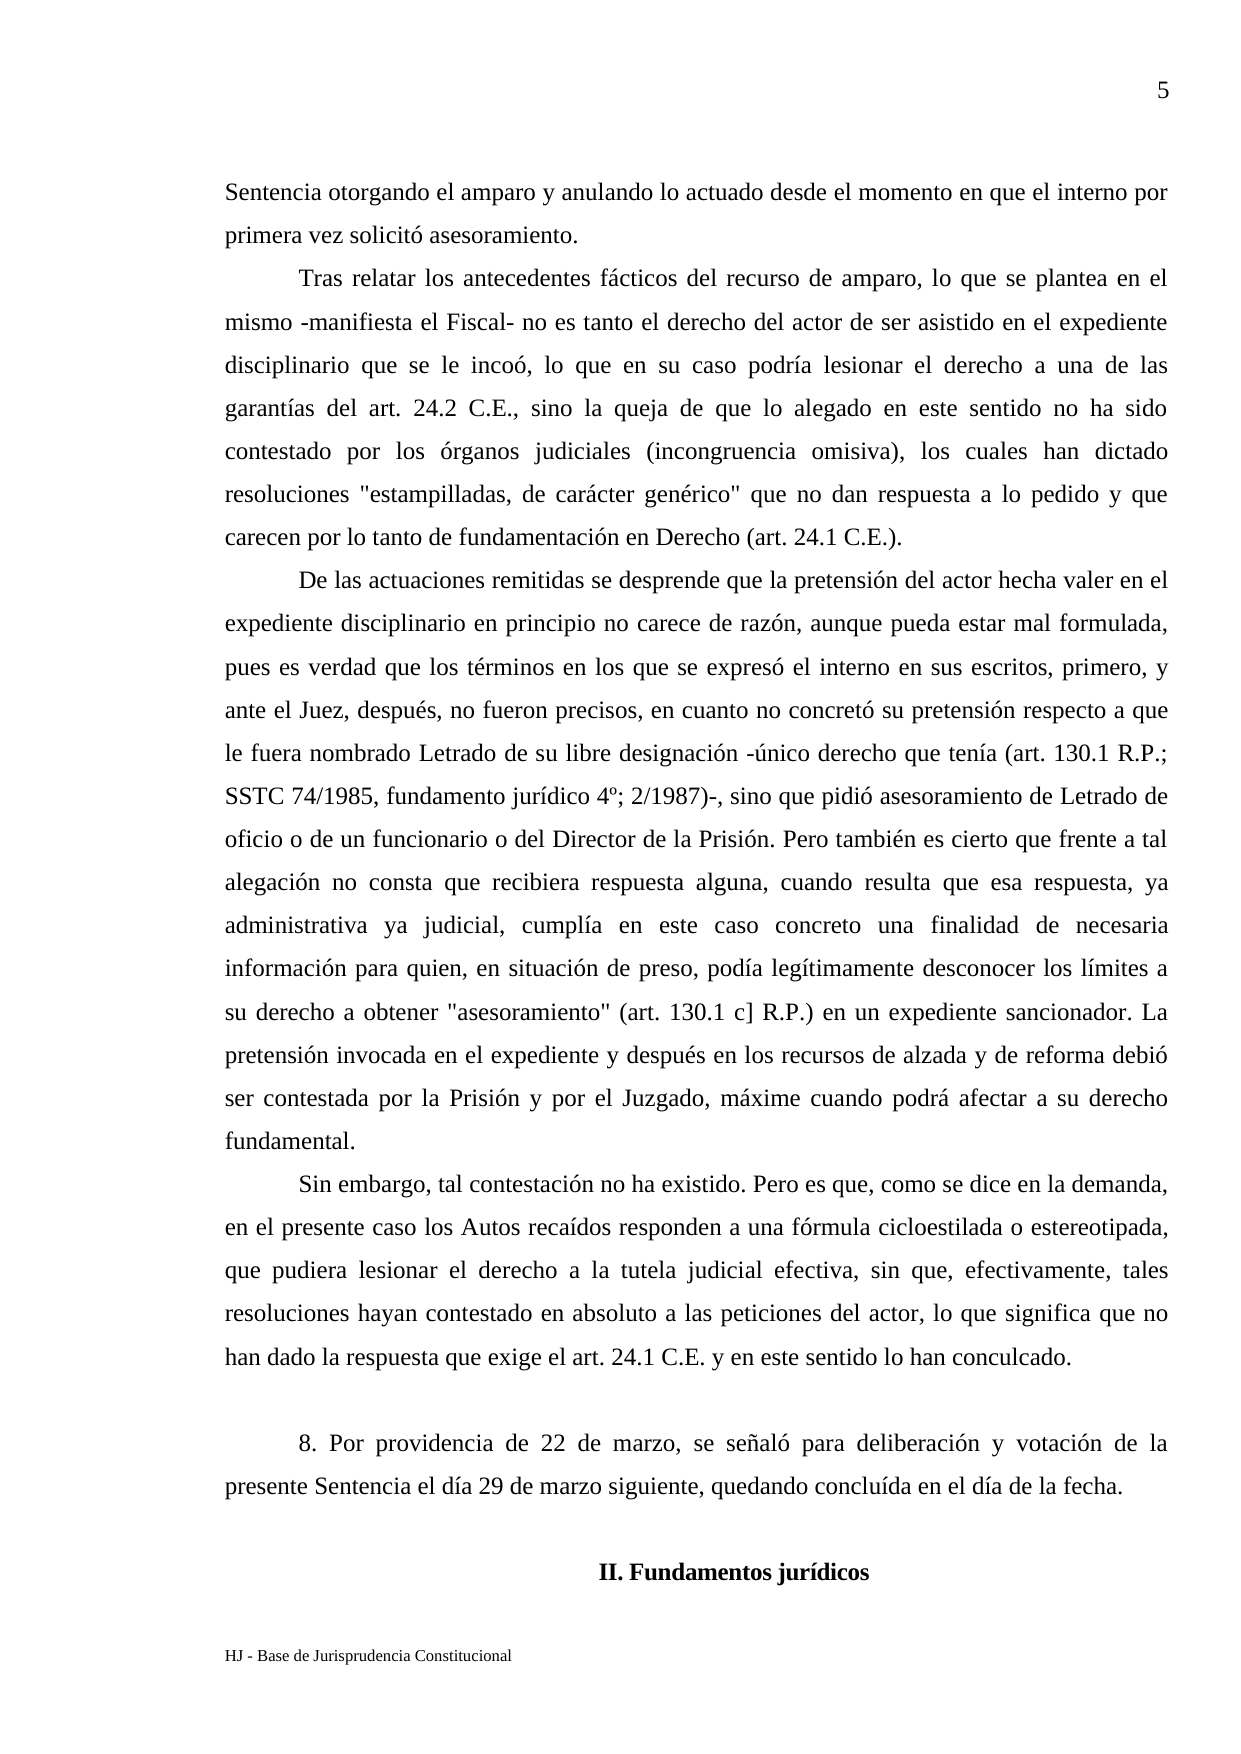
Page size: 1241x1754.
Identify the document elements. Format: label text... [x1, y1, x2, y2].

text Sin embargo, tal contestación no ha existido. Pero es que, como se dice en la demanda, en el presente caso los Autos recaídos responden a una fórmula cicloestilada o estereotipada, que pudiera lesionar el derecho a la tutela judicial efectiva, sin que, efectivamente, tales resoluciones hayan contestado en absoluto a las peticiones del actor, lo que significa que no han dado la respuesta que exige el art. 24.1 C.E. y en este sentido lo han conculcado. [224, 1169, 1169, 1370]
text Tras relatar los antecedentes fácticos del recurso de amparo, lo que se plantea en el mismo -manifiesta el Fiscal- no es tanto el derecho del actor de ser asistido en el expediente disciplinario que se le incoó, lo que en su caso podría lesionar el derecho a una de las garantías del art. 24.2 C.E., sino la queja de que lo alegado en este sentido no ha sido contestado por los órganos judiciales (incongruencia omisiva), los cuales han dictado resoluciones "estampilladas, de carácter genérico" que no dan respuesta a lo pedido y que carecen por lo tanto de fundamentación en Derecho (art. 24.1 C.E.). [224, 263, 1169, 551]
text 8. Por providencia de 22 de marzo, se señaló para deliberación y votación de la presente Sentencia el día 29 de marzo siguiente, quedando concluída en el día de la fecha. [224, 1428, 1169, 1500]
subtitle II. Fundamentos jurídicos [224, 1557, 1169, 1586]
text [224, 177, 1169, 249]
text De las actuaciones remitidas se desprende que la pretensión del actor hecha valer en el expediente disciplinario en principio no carece de razón, aunque pueda estar mal formulada, pues es verdad que los términos en los que se expresó el interno en sus escritos, primero, y ante el Juez, después, no fueron precisos, en cuanto no concretó su pretensión respecto a que le fuera nombrado Letrado de su libre designación -único derecho que tenía (art. 130.1 R.P.; SSTC 74/1985, fundamento jurídico 4º; 2/1987)-, sino que pidió asesoramiento de Letrado de oficio o de un funcionario o del Director de la Prisión. Pero también es cierto que frente a tal alegación no consta que recibiera respuesta alguna, cuando resulta que esa respuesta, ya administrativa ya judicial, cumplía en este caso concreto una finalidad de necesaria información para quien, en situación de preso, podía legítimamente desconocer los límites a su derecho a obtener "asesoramiento" (art. 130.1 c] R.P.) en un expediente sancionador. La pretensión invocada en el expediente y después en los recursos de alzada y de reforma debió ser contestada por la Prisión y por el Juzgado, máxime cuando podrá afectar a su derecho fundamental. [224, 565, 1169, 1155]
